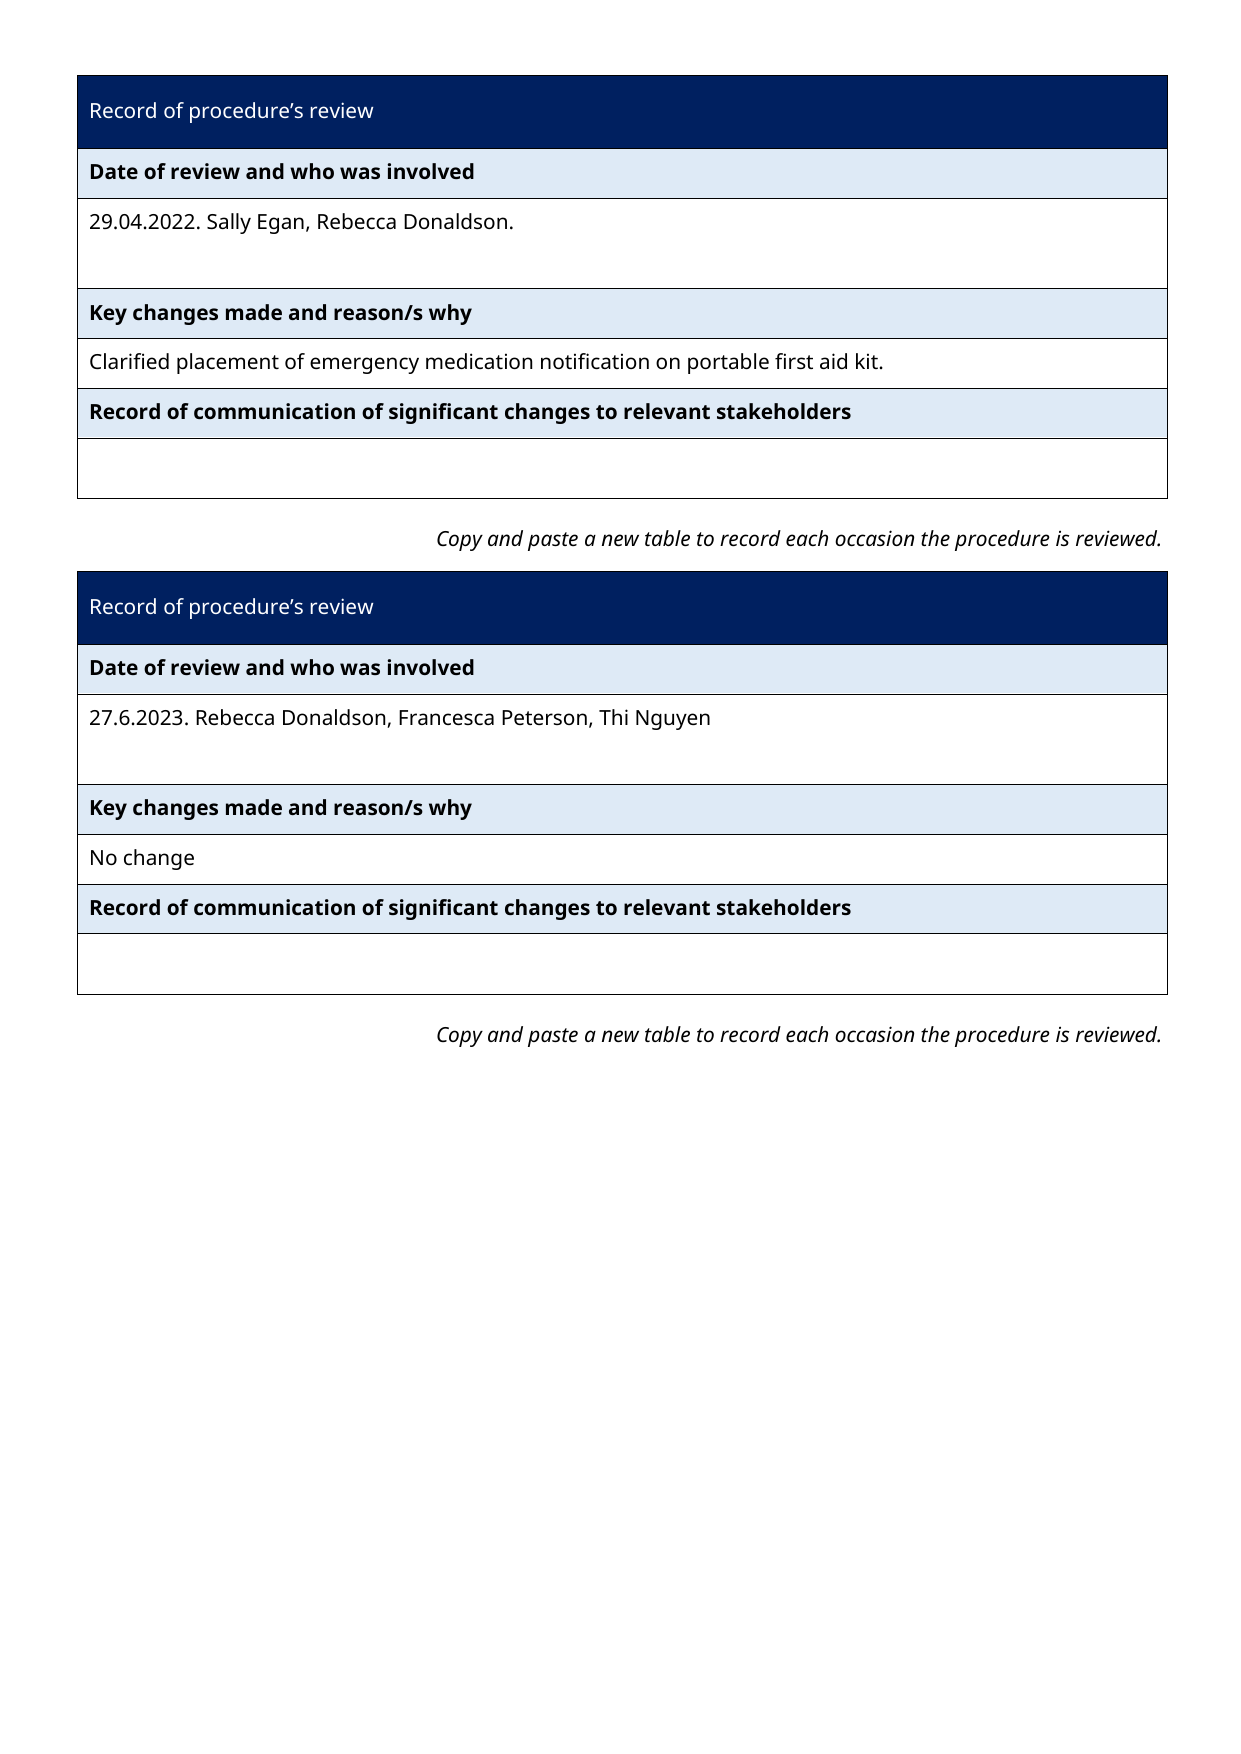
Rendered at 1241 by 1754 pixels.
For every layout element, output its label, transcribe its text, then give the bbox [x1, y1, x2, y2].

table_cell Key changes made and reason/s why [78, 289, 1167, 338]
text Copy and paste a new table to record each occasion the procedure is reviewed. [75, 524, 1165, 553]
table_cell [78, 439, 1167, 498]
table_cell Date of review and who was involved [78, 149, 1167, 198]
table_header Record of procedure’s review [78, 572, 1167, 644]
table_cell No change [78, 835, 1167, 883]
table_cell Record of communication of significant changes to relevant stakeholders [78, 885, 1167, 933]
table_header Record of procedure’s review [78, 76, 1167, 148]
table_cell 29.04.2022. Sally Egan, Rebecca Donaldson. [78, 199, 1167, 288]
text Copy and paste a new table to record each occasion the procedure is reviewed. [75, 1020, 1165, 1048]
table_cell Key changes made and reason/s why [78, 785, 1167, 834]
table_cell Record of communication of significant changes to relevant stakeholders [78, 389, 1167, 437]
table_cell Clarified placement of emergency medication notification on portable first aid kit. [78, 339, 1167, 388]
table_cell Date of review and who was involved [78, 645, 1167, 693]
table_cell [78, 934, 1167, 994]
table_cell 27.6.2023. Rebecca Donaldson, Francesca Peterson, Thi Nguyen [78, 695, 1167, 784]
